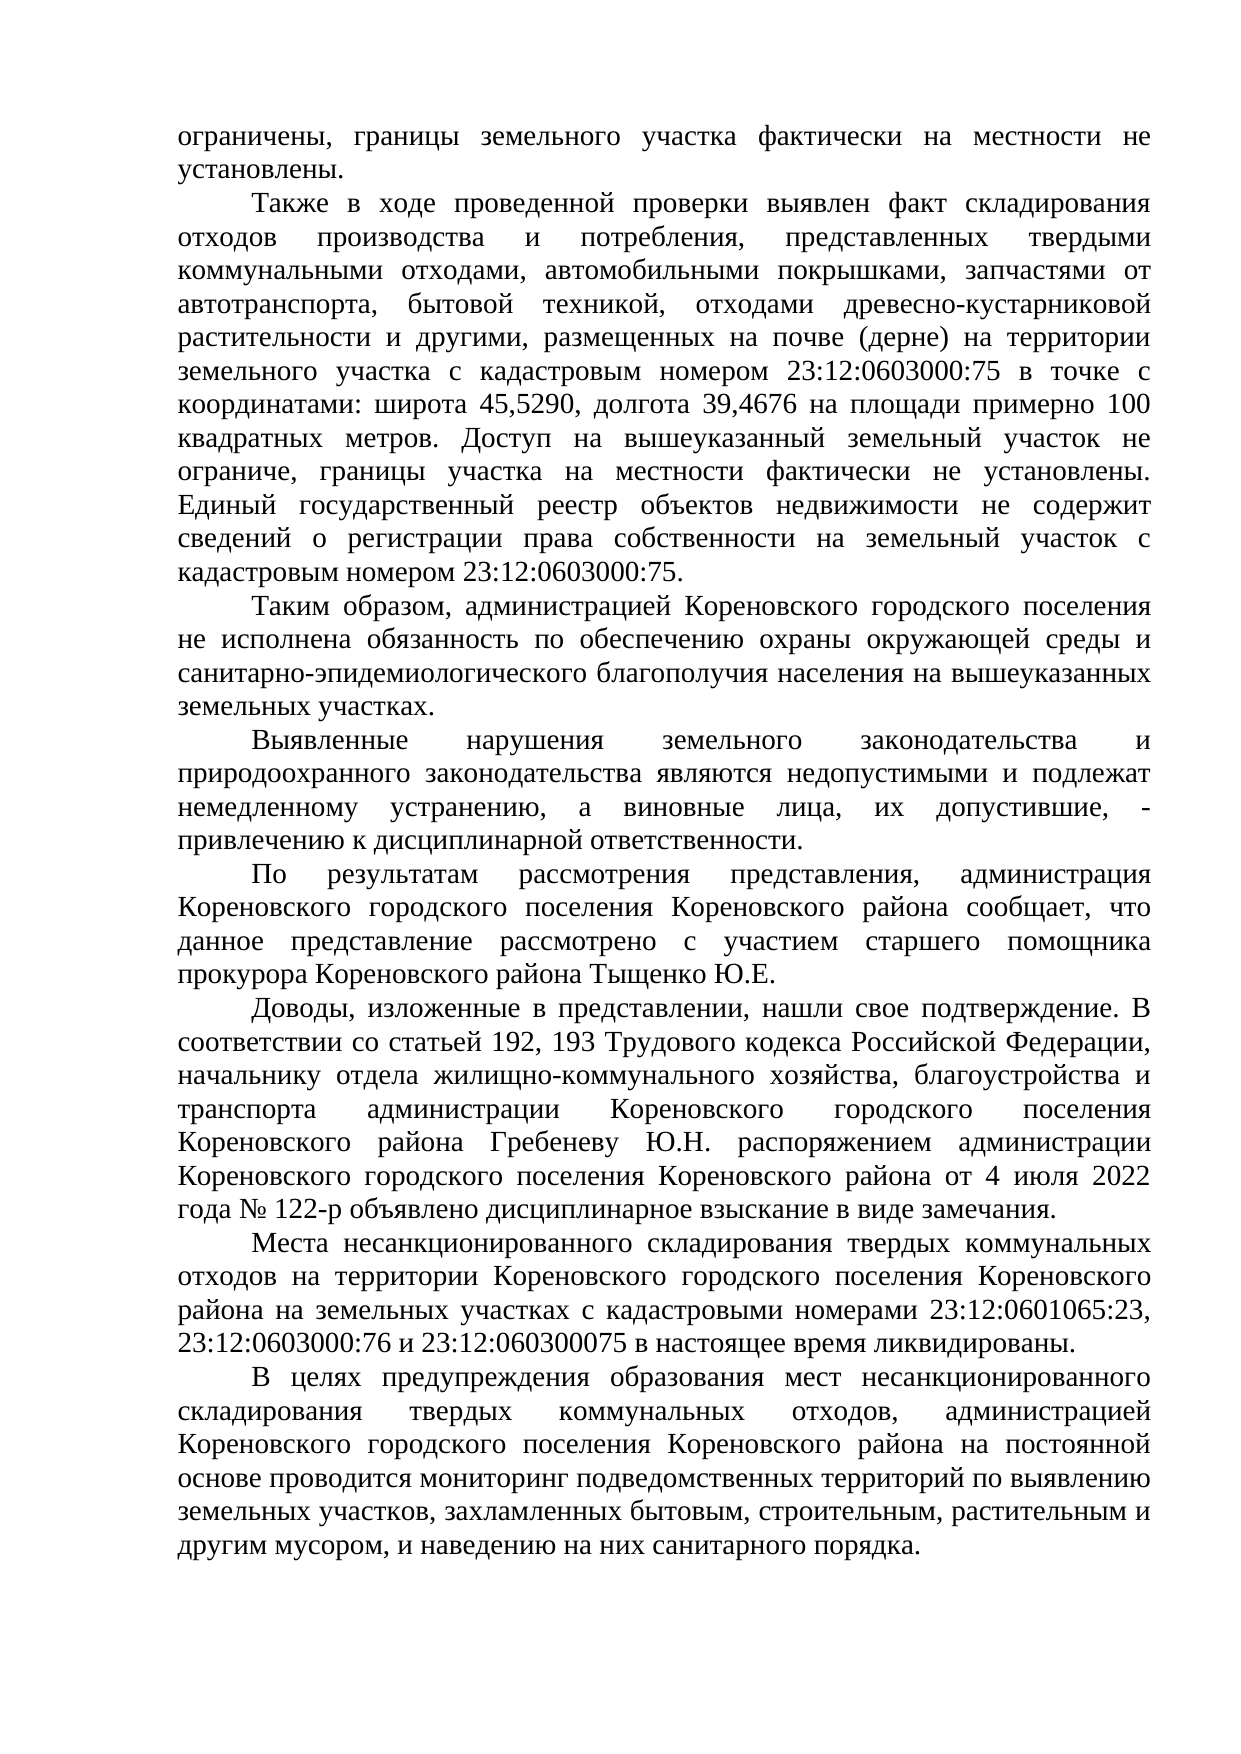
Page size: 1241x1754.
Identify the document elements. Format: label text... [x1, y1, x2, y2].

text По результатам рассмотрения представления, администрация Кореновского городского поселения Кореновского района сообщает, что данное представление рассмотрено с участием старшего помощника прокурора Кореновского района Тыщенко Ю.Е. [177, 856, 1152, 990]
text Доводы, изложенные в представлении, нашли свое подтверждение. В соответствии со статьей 192, 193 Трудового кодекса Российской Федерации, начальнику отдела жилищно-коммунального хозяйства, благоустройства и транспорта администрации Кореновского городского поселения Кореновского района Гребеневу Ю.Н. распоряжением администрации Кореновского городского поселения Кореновского района от 4 июля 2022 года № 122-р объявлено дисциплинарное взыскание в виде замечания. [177, 990, 1152, 1225]
text В целях предупреждения образования мест несанкционированного складирования твердых коммунальных отходов, администрацией Кореновского городского поселения Кореновского района на постоянной основе проводится мониторинг подведомственных территорий по выявлению земельных участков, захламленных бытовым, строительным, растительным и другим мусором, и наведению на них санитарного порядка. [177, 1359, 1152, 1560]
text Выявленные нарушения земельного законодательства и природоохранного законодательства являются недопустимыми и подлежат немедленному устранению, а виновные лица, их допустившие, - привлечению к дисциплинарной ответственности. [177, 722, 1152, 856]
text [177, 118, 1152, 185]
text Таким образом, администрацией Кореновского городского поселения не исполнена обязанность по обеспечению охраны окружающей среды и санитарно-эпидемиологического благополучия населения на вышеуказанных земельных участках. [177, 588, 1152, 722]
text Также в ходе проведенной проверки выявлен факт складирования отходов производства и потребления, представленных твердыми коммунальными отходами, автомобильными покрышками, запчастями от автотранспорта, бытовой техникой, отходами древесно-кустарниковой растительности и другими, размещенных на почве (дерне) на территории земельного участка с кадастровым номером 23:12:0603000:75 в точке с координатами: широта 45,5290, долгота 39,4676 на площади примерно 100 квадратных метров. Доступ на вышеуказанный земельный участок не ограниче, границы участка на местности фактически не установлены. Единый государственный реестр объектов недвижимости не содержит сведений о регистрации права собственности на земельный участок с кадастровым номером 23:12:0603000:75. [177, 185, 1152, 588]
text Места несанкционированного складирования твердых коммунальных отходов на территории Кореновского городского поселения Кореновского района на земельных участках с кадастровыми номерами 23:12:0601065:23, 23:12:0603000:76 и 23:12:060300075 в настоящее время ликвидированы. [177, 1225, 1152, 1359]
